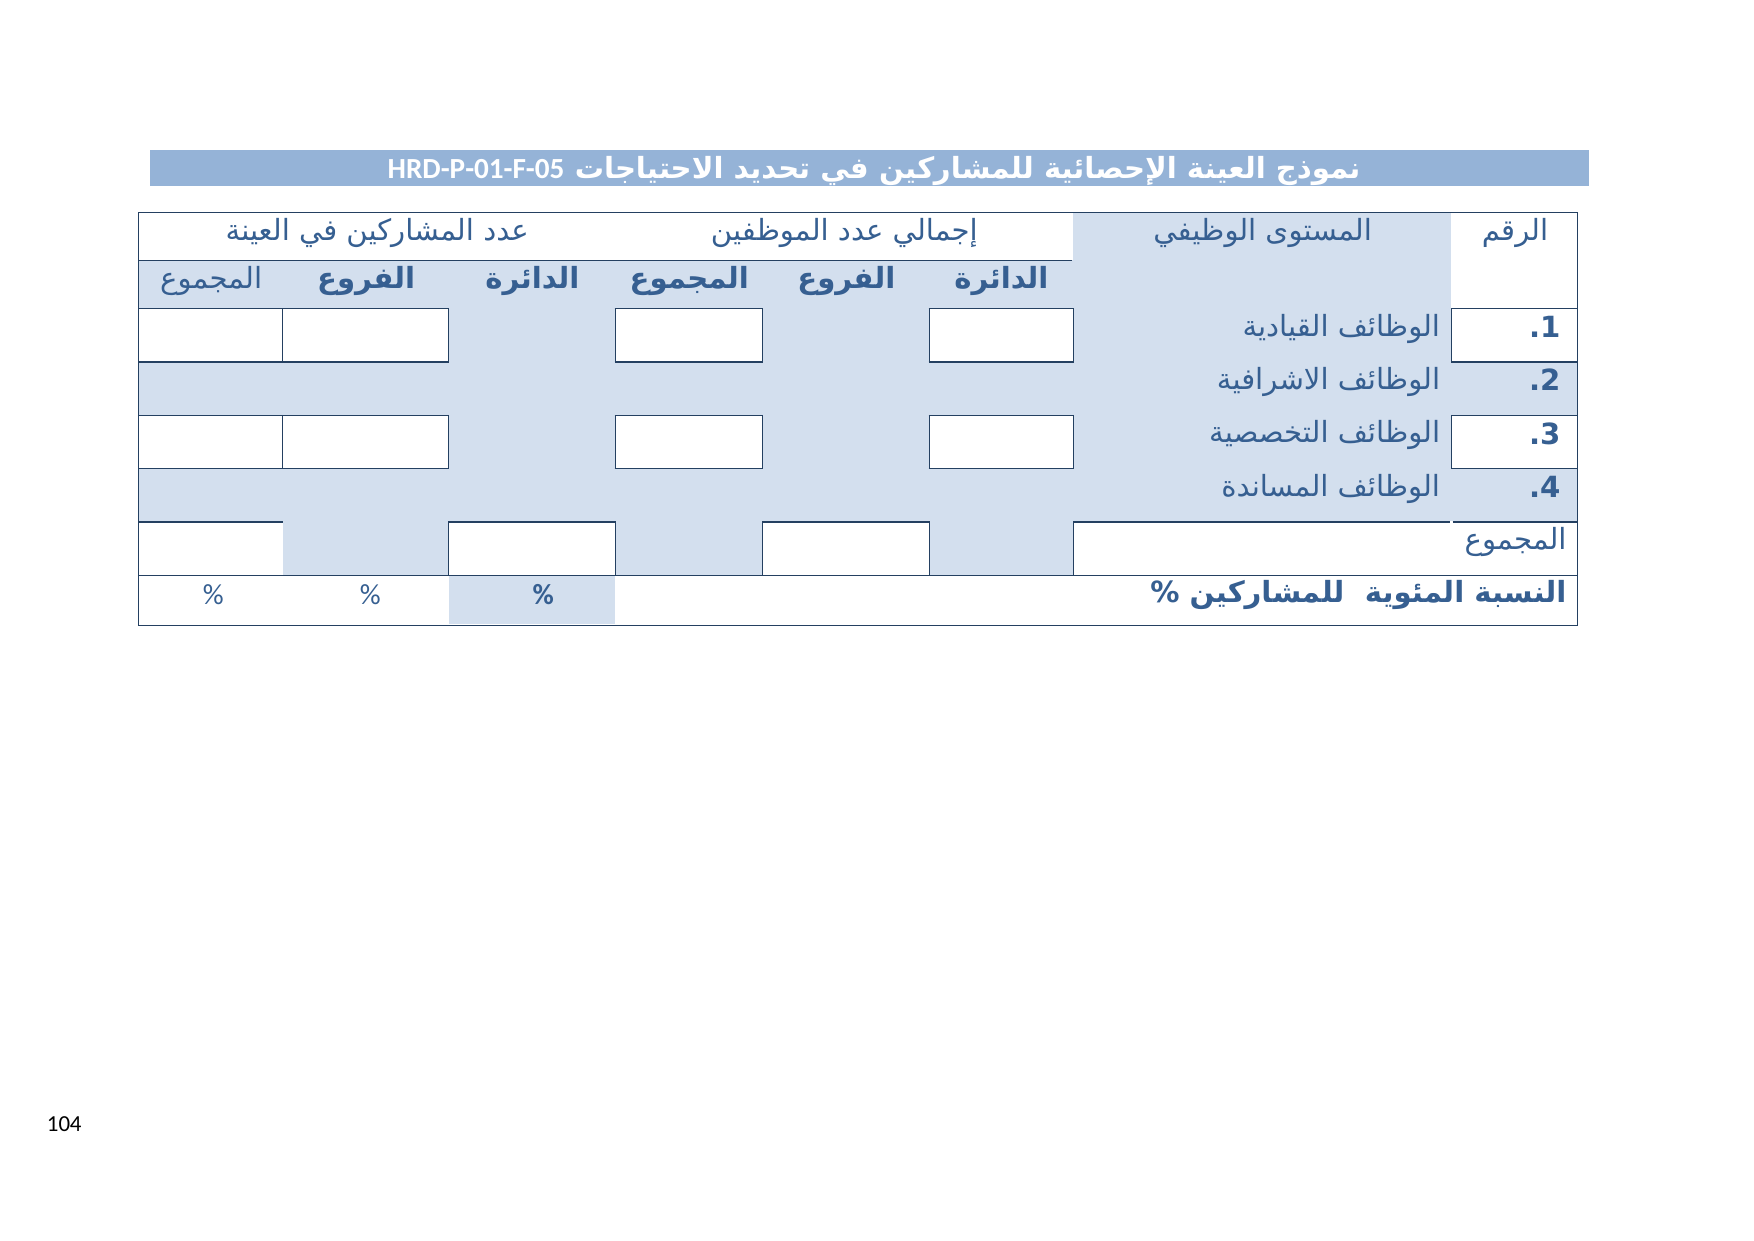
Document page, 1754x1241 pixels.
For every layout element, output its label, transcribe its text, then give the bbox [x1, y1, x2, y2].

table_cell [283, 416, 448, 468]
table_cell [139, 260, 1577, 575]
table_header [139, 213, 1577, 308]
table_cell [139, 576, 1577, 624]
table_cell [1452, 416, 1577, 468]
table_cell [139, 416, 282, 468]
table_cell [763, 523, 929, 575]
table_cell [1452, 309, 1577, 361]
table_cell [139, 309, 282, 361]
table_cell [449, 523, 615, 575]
text نموذج العينة الإحصائية للمشاركين في تحديد الاحتياجات HRD-P-01-F-05 [150, 150, 1589, 186]
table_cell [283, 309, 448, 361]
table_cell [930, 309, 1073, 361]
